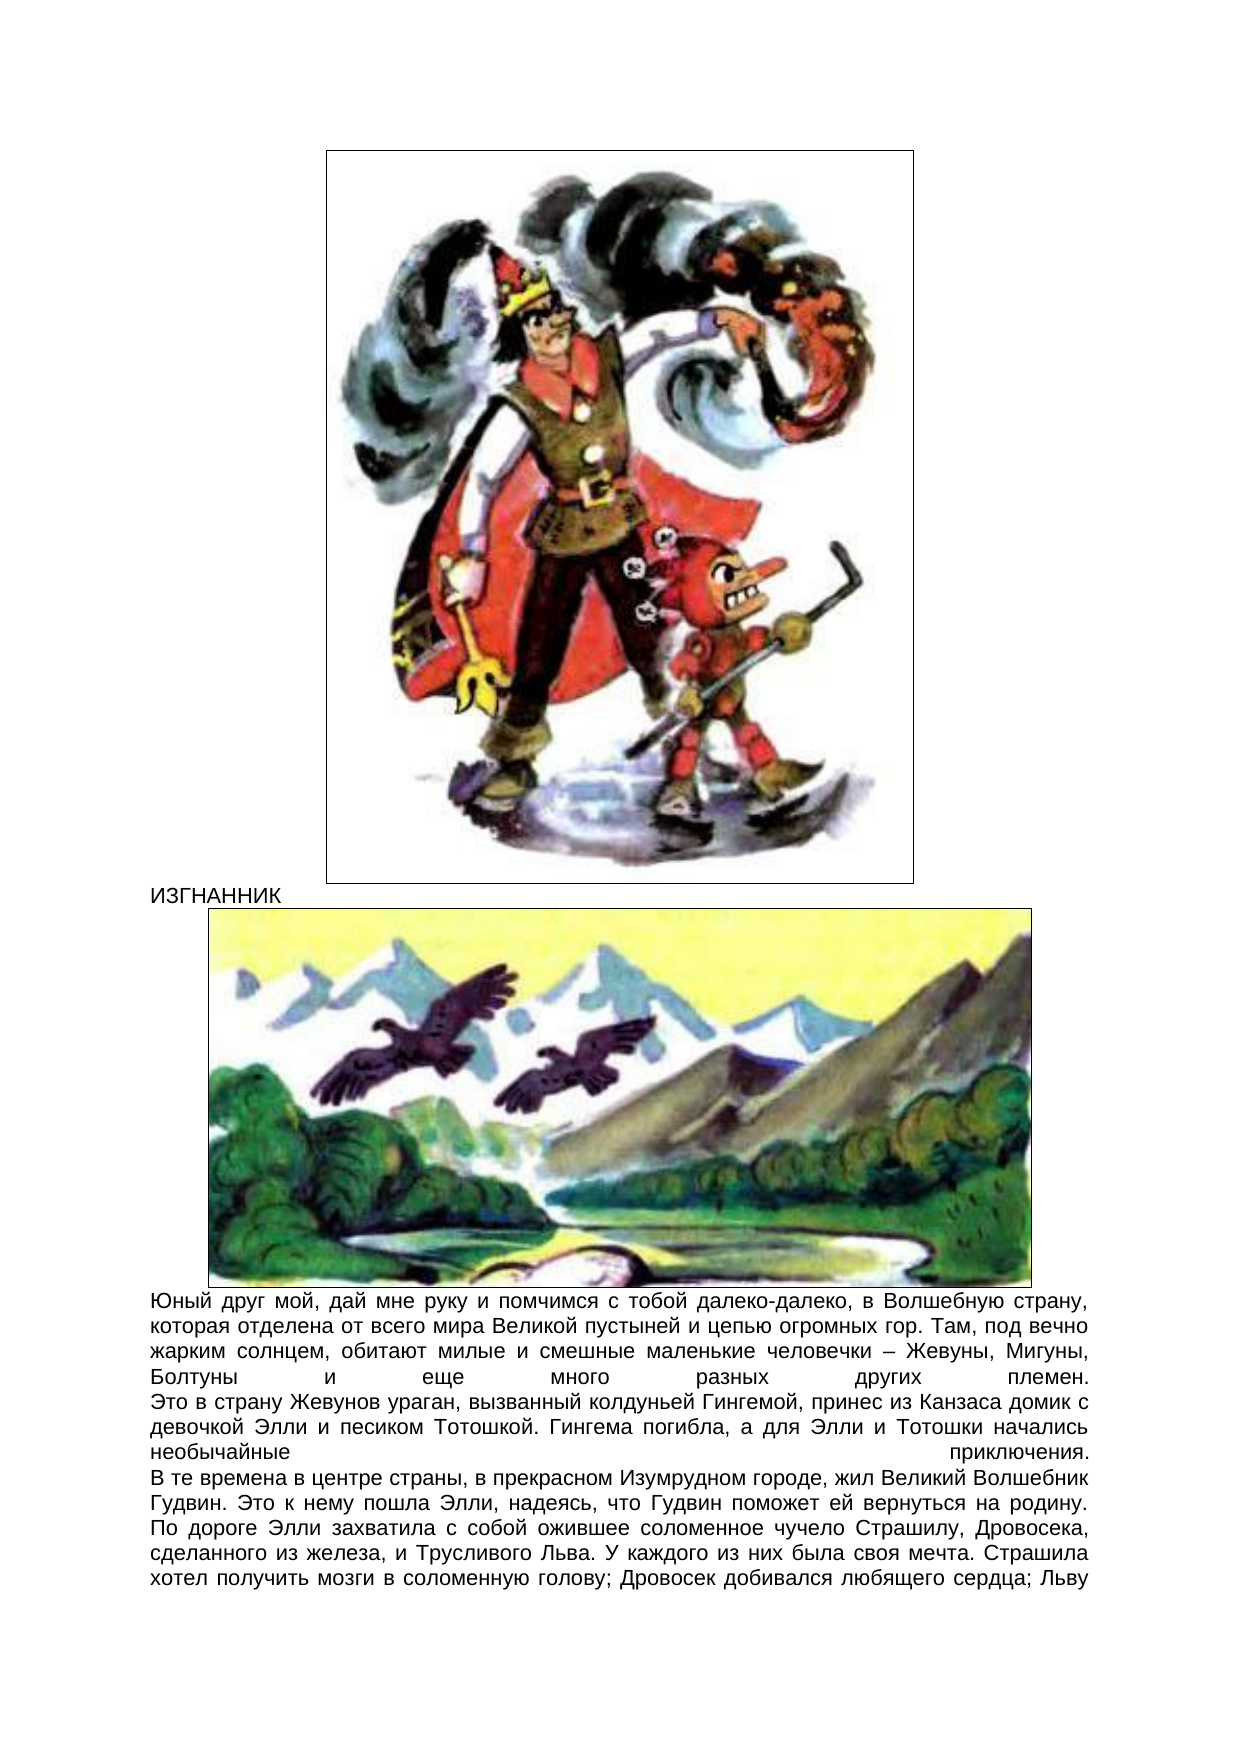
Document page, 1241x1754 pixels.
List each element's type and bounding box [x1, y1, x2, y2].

text [150, 1288, 1090, 1590]
picture [327, 151, 913, 883]
picture [209, 909, 1031, 1287]
